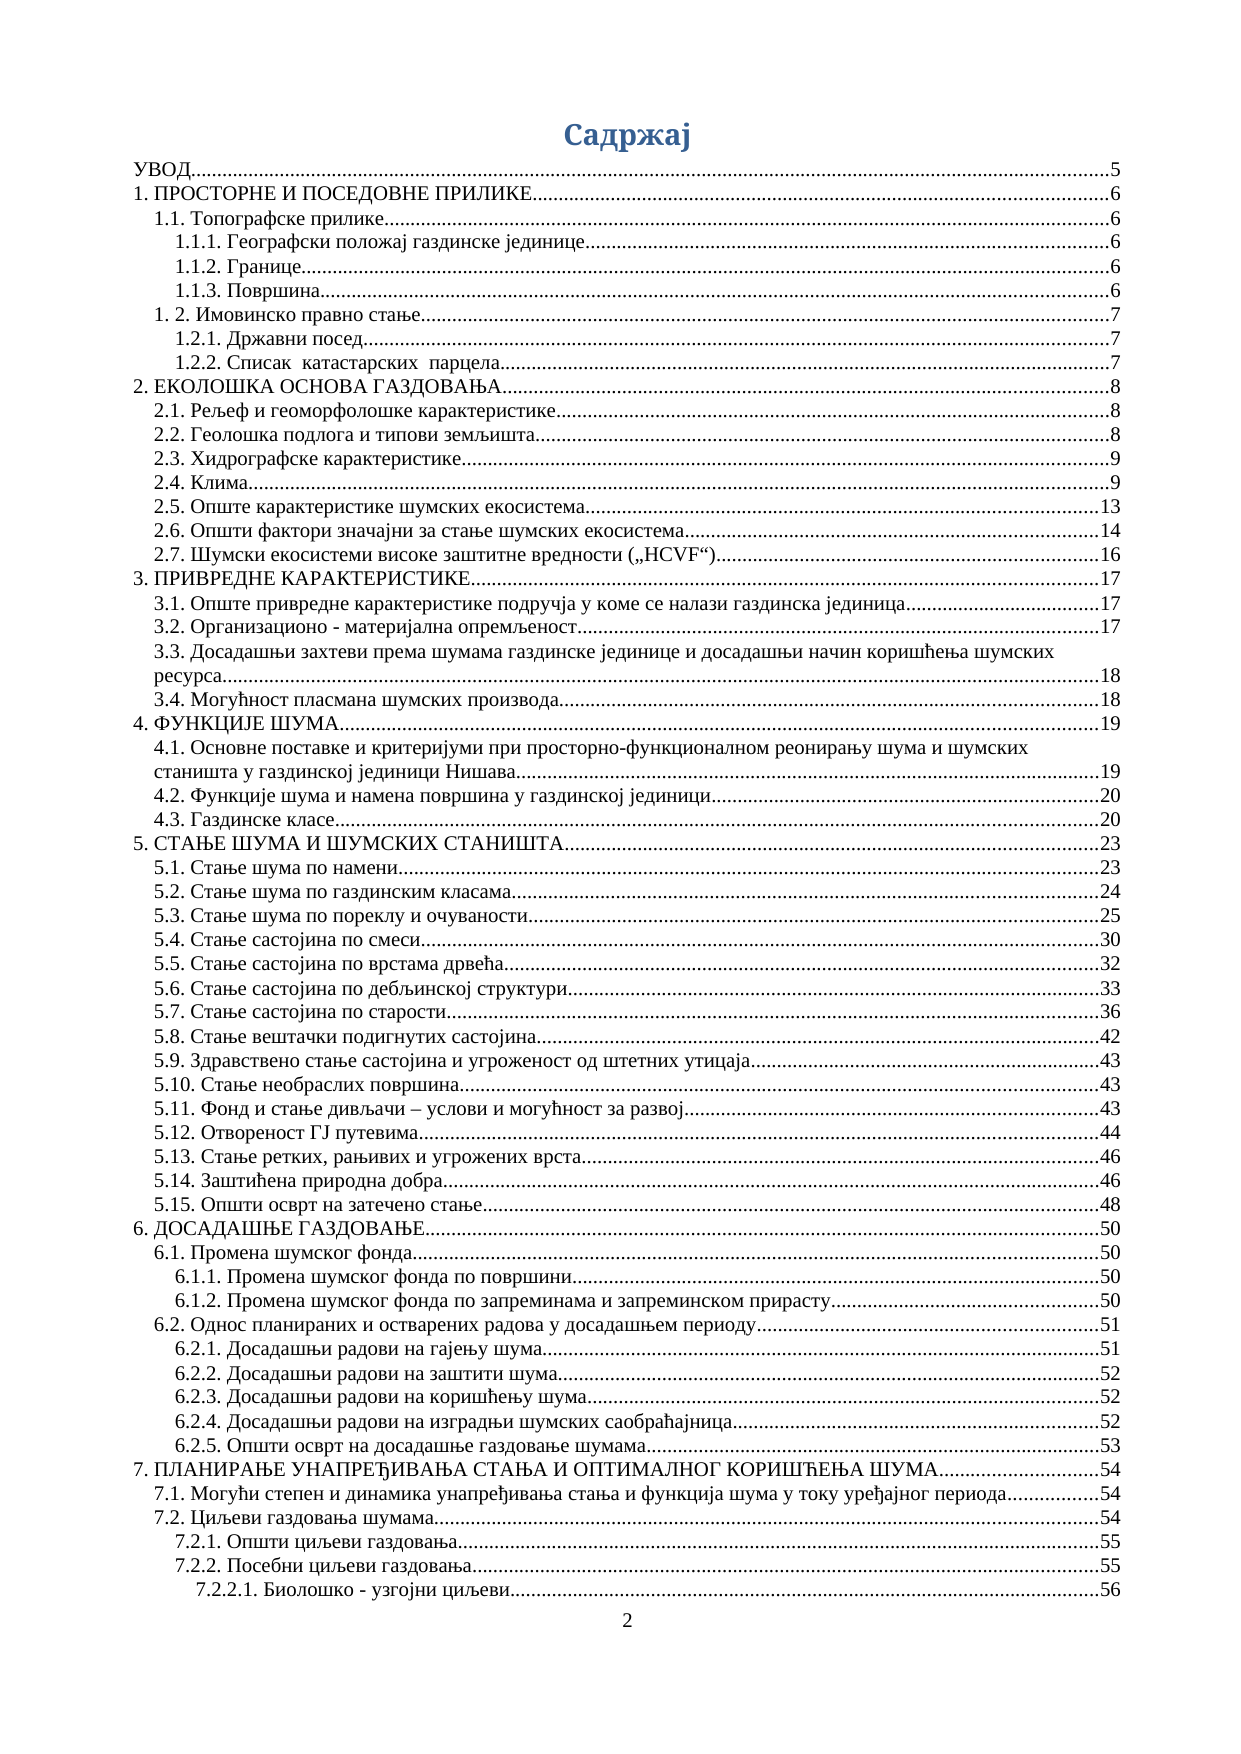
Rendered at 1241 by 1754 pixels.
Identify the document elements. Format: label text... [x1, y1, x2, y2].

text 5. СТАЊЕ ШУМА И ШУМСКИХ СТАНИШТА 23 [133, 831, 1121, 855]
text 1. ПРОСТОРНЕ И ПОСЕДОВНЕ ПРИЛИКЕ 6 [133, 181, 1121, 205]
text 2.7. Шумски екосистеми високе заштитне вредности („HCVF“) 16 [154, 542, 1121, 566]
text 1.2.1. Државни посед 7 [174, 326, 1121, 350]
text 6.1.2. Промена шумског фонда по запреминама и запреминском прирасту 50 [174, 1288, 1121, 1312]
text 5.12. Отвореност ГЈ путевима 44 [154, 1120, 1121, 1144]
text 2.3. Хидрографске карактеристике 9 [154, 446, 1121, 470]
text 4.3. Газдинске класе 20 [154, 807, 1121, 831]
text 6.1. Промена шумског фонда 50 [154, 1240, 1121, 1264]
text 5.13. Стање ретких, рањивих и угрожених врста 46 [154, 1144, 1121, 1168]
text 3.3. Досадашњи захтеви према шумама газдинске јединице и досадашњи начин коришћења шумских ресурса 18 [154, 638, 1121, 687]
text 3. ПРИВРЕДНЕ КАРАКТЕРИСТИКЕ 17 [133, 566, 1121, 590]
text 5.4. Стање састојина по смеси 30 [154, 927, 1121, 951]
text 3.2. Организационо - материјална опремљеност 17 [154, 614, 1121, 638]
text 4. ФУНКЦИЈЕ ШУМА 19 [133, 711, 1121, 735]
text 6.2.4. Досадашњи радови на изградњи шумских саобраћајница 52 [174, 1408, 1121, 1433]
text 5.7. Стање састојина по старости 36 [154, 999, 1121, 1023]
text 5.15. Општи осврт на затечено стање 48 [154, 1192, 1121, 1216]
text 7.2.2. Посебни циљеви газдовања 55 [174, 1553, 1121, 1577]
text 1.1.2. Границе 6 [174, 253, 1121, 278]
text 3.1. Опште привредне карактеристике подручја у коме се налази газдинска јединица 17 [154, 590, 1121, 614]
text 1.1.3. Површина 6 [174, 278, 1121, 302]
text 2.4. Клима 9 [154, 470, 1121, 494]
text 7.1. Могући степен и динамика унапређивања стања и функција шума у току уређајног периода 54 [154, 1481, 1121, 1505]
text 2.1. Рељеф и геоморфолошке карактеристике 8 [154, 398, 1121, 422]
text 6. ДОСАДАШЊЕ ГАЗДОВАЊЕ 50 [133, 1216, 1121, 1240]
text 7.2. Циљеви газдовања шумама 54 [154, 1505, 1121, 1529]
text 2.2. Геолошка подлога и типови земљишта 8 [154, 422, 1121, 446]
text 5.1. Стање шума по намени 23 [154, 855, 1121, 879]
text 5.10. Стање необраслих површина 43 [154, 1072, 1121, 1096]
text 5.2. Стање шума по газдинским класама 24 [154, 879, 1121, 903]
text 1.2.2. Списак катастарских парцела 7 [174, 350, 1121, 374]
text 5.11. Фонд и стање дивљачи – услови и могућност за развој 43 [154, 1096, 1121, 1120]
text 1.1. Топографске прилике 6 [154, 205, 1121, 229]
text 6.1.1. Промена шумског фонда по површини 50 [174, 1264, 1121, 1288]
text 6.2. Однос планираних и остварених радова у досадашњем периоду 51 [154, 1312, 1121, 1336]
text 1.1.1. Географски положај газдинске јединице 6 [174, 229, 1121, 253]
text 7.2.2.1. Биолошко - узгојни циљеви 56 [195, 1577, 1121, 1601]
text 4.2. Функције шума и намена површина у газдинској јединици 20 [154, 783, 1121, 807]
text 7. ПЛАНИРАЊЕ УНАПРЕЂИВАЊА СТАЊА И ОПТИМАЛНОГ КОРИШЋЕЊА ШУМА 54 [133, 1457, 1121, 1481]
text 2.6. Општи фактори значајни за стање шумских екосистема 14 [154, 518, 1121, 542]
text 6.2.2. Досадашњи радови на заштити шума 52 [174, 1360, 1121, 1384]
text 2.5. Опште карактеристике шумских екосистема 13 [154, 494, 1121, 518]
text 1. 2. Имовинско правно стање 7 [154, 302, 1121, 326]
text 2. ЕКОЛОШКА ОСНОВА ГАЗДОВАЊА 8 [133, 374, 1121, 398]
text 5.5. Стање састојина по врстама дрвећа 32 [154, 951, 1121, 975]
text 5.8. Стање вештачки подигнутих састојина 42 [154, 1023, 1121, 1048]
subtitle Садржај [133, 119, 1121, 152]
text 3.4. Могућност пласмана шумских производа 18 [154, 687, 1121, 711]
text 5.6. Стање састојина по дебљинској структури 33 [154, 975, 1121, 999]
text 5.9. Здравствено стање састојина и угроженост од штетних утицаја 43 [154, 1048, 1121, 1072]
text 6.2.5. Општи осврт на досадашње газдовање шумама 53 [174, 1433, 1121, 1457]
text 6.2.3. Досадашњи радови на коришћењу шума 52 [174, 1384, 1121, 1408]
text 5.3. Стање шума по пореклу и очуваности 25 [154, 903, 1121, 927]
text 7.2.1. Општи циљеви газдовања 55 [174, 1529, 1121, 1553]
text 5.14. Заштићена природна добра 46 [154, 1168, 1121, 1192]
text 6.2.1. Досадашњи радови на гајењу шума 51 [174, 1336, 1121, 1360]
text УВОД 5 [133, 157, 1121, 181]
text 4.1. Основне поставке и критеријуми при просторно-функционалном реонирању шума и шумских станишта у газдинској јединици Нишава 19 [154, 735, 1121, 783]
